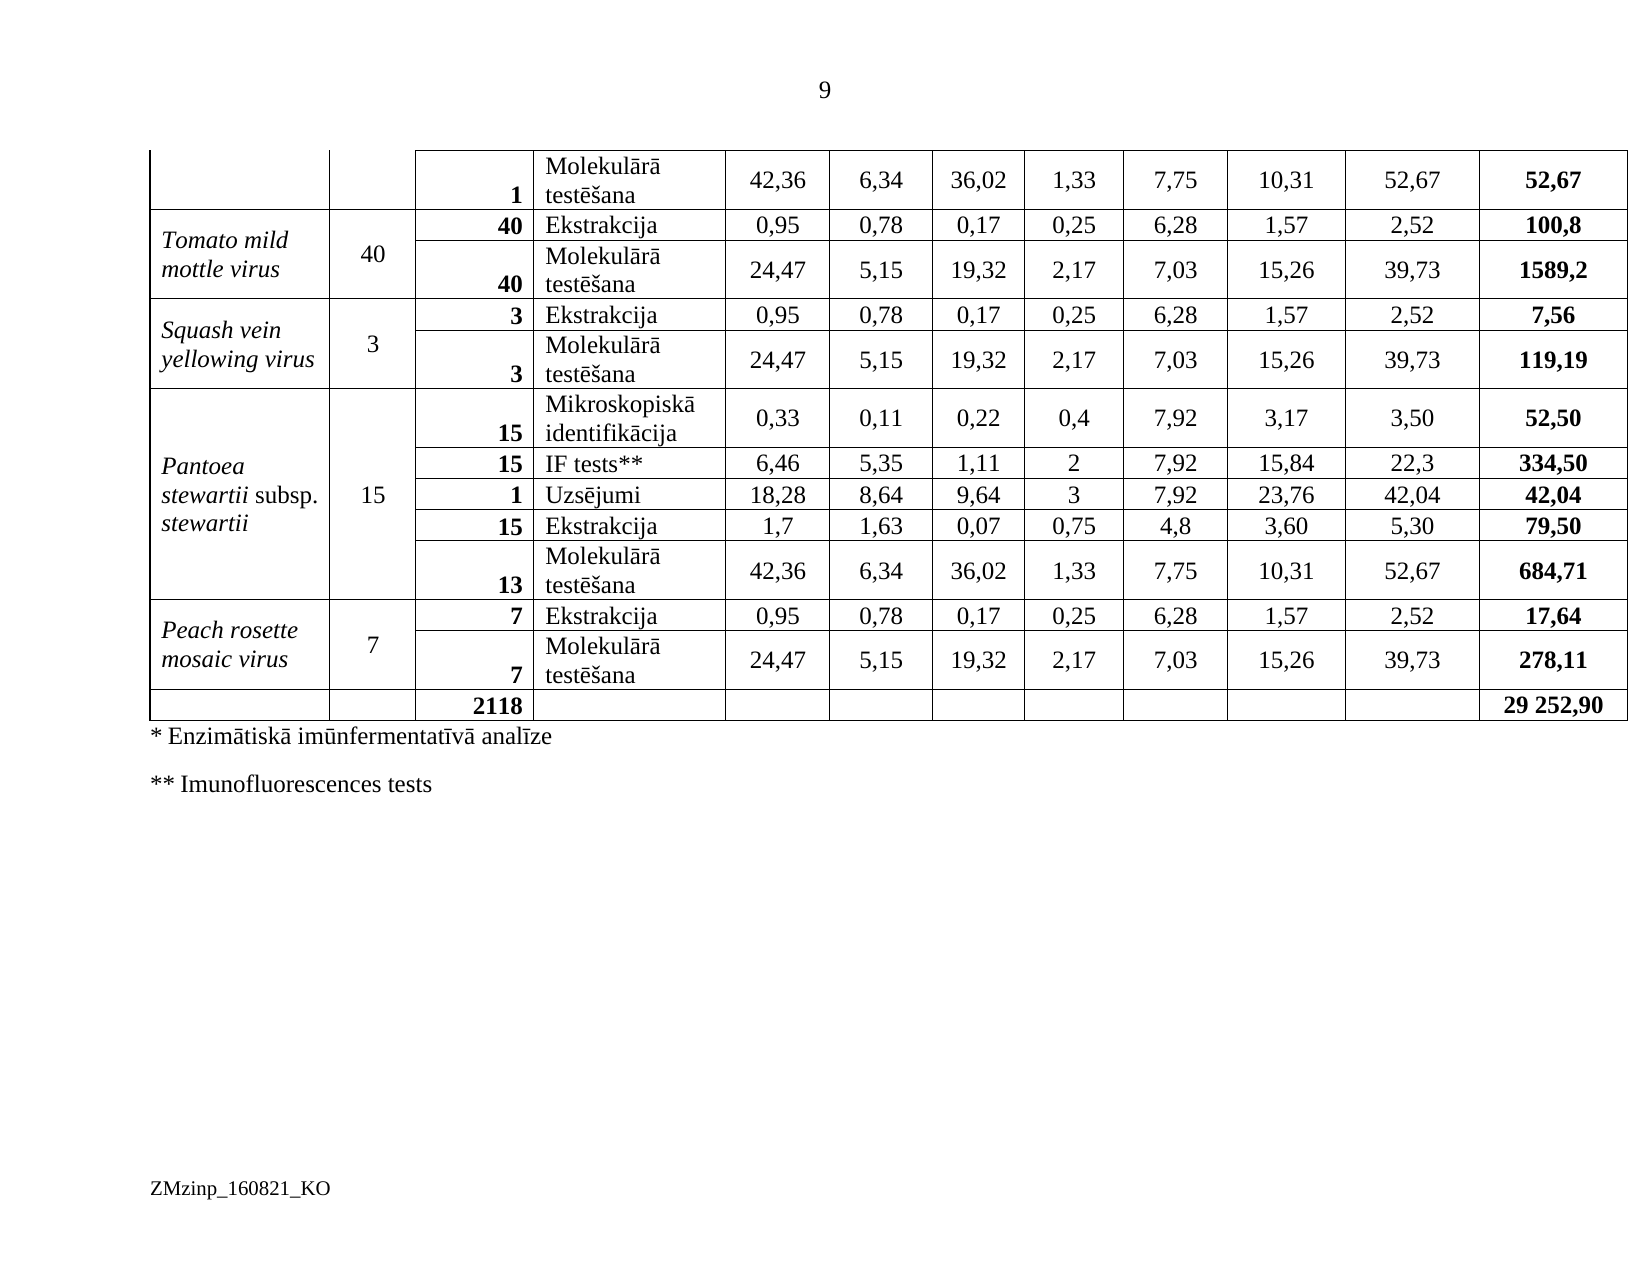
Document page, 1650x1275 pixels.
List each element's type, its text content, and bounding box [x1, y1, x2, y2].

table_cell 7 [330, 600, 415, 689]
table_cell 0,17 [933, 299, 1024, 329]
table_cell Molekulārā testēšana [534, 331, 725, 388]
table_cell 42,04 [1346, 479, 1479, 509]
table_cell Pantoea stewartii subsp. stewartii [151, 389, 329, 599]
table_cell [830, 690, 932, 720]
table_cell 0,17 [933, 600, 1024, 630]
table_cell 1 [416, 151, 533, 208]
table_cell 6,46 [726, 448, 829, 478]
table_cell 684,71 [1480, 541, 1627, 599]
table_cell 7,92 [1124, 479, 1227, 509]
table_cell 1589,2 [1480, 241, 1627, 298]
table_cell 2,17 [1025, 331, 1123, 388]
table_cell 0,4 [1025, 389, 1123, 447]
table_cell 24,47 [726, 631, 829, 689]
table_cell 6,34 [830, 541, 932, 599]
table_cell 3 [330, 299, 415, 388]
table_cell 7 [416, 631, 533, 689]
table_cell 7,75 [1124, 541, 1227, 599]
table_cell 4,8 [1124, 510, 1227, 540]
table_cell 0,95 [726, 299, 829, 329]
table_cell 0,17 [933, 210, 1024, 240]
table_cell 0,78 [830, 210, 932, 240]
table_cell Uzsējumi [534, 479, 725, 509]
table_cell 2,17 [1025, 241, 1123, 298]
table_cell 6,28 [1124, 600, 1227, 630]
table_cell 1,33 [1025, 541, 1123, 599]
table_cell 7,56 [1480, 299, 1627, 329]
table_cell 1,57 [1228, 299, 1345, 329]
table_cell 334,50 [1480, 448, 1627, 478]
table_cell 3 [416, 299, 533, 329]
table_cell Molekulārā testēšana [534, 631, 725, 689]
table_cell 3 [1025, 479, 1123, 509]
table_cell 1,63 [830, 510, 932, 540]
table_cell 39,73 [1346, 331, 1479, 388]
table_cell Tomato mild mottle virus [151, 210, 329, 298]
table_cell 36,02 [933, 541, 1024, 599]
table_cell 23,76 [1228, 479, 1345, 509]
table_cell 0,78 [830, 299, 932, 329]
table_cell [1025, 690, 1123, 720]
table_cell 15 [330, 389, 415, 599]
table_cell 119,19 [1480, 331, 1627, 388]
table_cell 6,28 [1124, 299, 1227, 329]
table_cell 42,04 [1480, 479, 1627, 509]
table_cell 5,30 [1346, 510, 1479, 540]
table_cell 6,34 [830, 151, 932, 208]
table_cell 0,25 [1025, 299, 1123, 329]
table_cell 2,52 [1346, 299, 1479, 329]
table_cell 1,57 [1228, 600, 1345, 630]
table_cell Ekstrakcija [534, 510, 725, 540]
table_cell 2 [1025, 448, 1123, 478]
table_cell 5,15 [830, 241, 932, 298]
table_cell 6,28 [1124, 210, 1227, 240]
table_cell 17,64 [1480, 600, 1627, 630]
table_cell 0,75 [1025, 510, 1123, 540]
table_cell Molekulārā testēšana [534, 541, 725, 599]
table_cell 7,03 [1124, 631, 1227, 689]
table_cell 15 [416, 448, 533, 478]
table_cell 0,25 [1025, 210, 1123, 240]
table_cell 10,31 [1228, 541, 1345, 599]
table_cell [1228, 690, 1345, 720]
table_cell 7,92 [1124, 389, 1227, 447]
table_cell 8,64 [830, 479, 932, 509]
table_cell 3,60 [1228, 510, 1345, 540]
table_cell 29 252,90 [1480, 690, 1627, 720]
table_cell 15,26 [1228, 331, 1345, 388]
table_cell Mikroskopiskā identifikācija [534, 389, 725, 447]
table_cell Molekulārā testēšana [534, 151, 725, 208]
table_cell 52,50 [1480, 389, 1627, 447]
table_cell 5,15 [830, 631, 932, 689]
table_cell 15 [416, 510, 533, 540]
table_cell 5,35 [830, 448, 932, 478]
table_cell 0,95 [726, 210, 829, 240]
table_cell 18,28 [726, 479, 829, 509]
table_cell 40 [330, 210, 415, 298]
table_cell [330, 690, 415, 720]
table_cell [726, 690, 829, 720]
table_cell 1,7 [726, 510, 829, 540]
table_cell 39,73 [1346, 631, 1479, 689]
table_cell [1124, 690, 1227, 720]
table_cell Ekstrakcija [534, 299, 725, 329]
table_cell 36,02 [933, 151, 1024, 208]
table_cell Molekulārā testēšana [534, 241, 725, 298]
table_cell 52,67 [1480, 151, 1627, 208]
table_cell 19,32 [933, 631, 1024, 689]
table_cell 278,11 [1480, 631, 1627, 689]
table_cell 7,75 [1124, 151, 1227, 208]
table_cell 40 [416, 210, 533, 240]
table_cell 2,52 [1346, 210, 1479, 240]
table_cell Squash vein yellowing virus [151, 299, 329, 388]
table_cell IF tests** [534, 448, 725, 478]
table_cell 22,3 [1346, 448, 1479, 478]
table_cell Ekstrakcija [534, 600, 725, 630]
table_cell 3,17 [1228, 389, 1345, 447]
table_cell 0,95 [726, 600, 829, 630]
table_cell 7 [416, 600, 533, 630]
table_cell 2,52 [1346, 600, 1479, 630]
table_cell 19,32 [933, 241, 1024, 298]
table_cell 10,31 [1228, 151, 1345, 208]
table_cell 42,36 [726, 151, 829, 208]
table_cell 15 [416, 389, 533, 447]
table_cell 7,03 [1124, 241, 1227, 298]
table_cell 24,47 [726, 331, 829, 388]
table_cell 7,03 [1124, 331, 1227, 388]
table_cell [534, 690, 725, 720]
table_cell [151, 690, 329, 720]
table_cell 52,67 [1346, 151, 1479, 208]
table_cell 5,15 [830, 331, 932, 388]
table_cell 39,73 [1346, 241, 1479, 298]
table_cell 0,78 [830, 600, 932, 630]
table_cell 0,11 [830, 389, 932, 447]
table_cell Ekstrakcija [534, 210, 725, 240]
table_cell 3 [416, 331, 533, 388]
table_cell 0,22 [933, 389, 1024, 447]
table_cell 3,50 [1346, 389, 1479, 447]
table_cell 52,67 [1346, 541, 1479, 599]
text ** Imunofluorescences tests [150, 769, 1500, 797]
table_cell 0,07 [933, 510, 1024, 540]
table_cell 15,84 [1228, 448, 1345, 478]
table_cell 0,33 [726, 389, 829, 447]
table_cell [1346, 690, 1479, 720]
table_cell 15,26 [1228, 241, 1345, 298]
table_cell 100,8 [1480, 210, 1627, 240]
table_cell 1,33 [1025, 151, 1123, 208]
table_cell Peach rosette mosaic virus [151, 600, 329, 689]
table_cell 13 [416, 541, 533, 599]
table_cell 1,57 [1228, 210, 1345, 240]
table_cell 40 [416, 241, 533, 298]
table_cell 24,47 [726, 241, 829, 298]
table_cell 1 [416, 479, 533, 509]
table_cell 79,50 [1480, 510, 1627, 540]
text * Enzimātiskā imūnfermentatīvā analīze [150, 721, 1500, 750]
table_cell [933, 690, 1024, 720]
table_cell 15,26 [1228, 631, 1345, 689]
table_cell 2118 [416, 690, 533, 720]
table_cell 7,92 [1124, 448, 1227, 478]
table_cell 2,17 [1025, 631, 1123, 689]
table_cell 42,36 [726, 541, 829, 599]
table_cell 0,25 [1025, 600, 1123, 630]
table_cell 19,32 [933, 331, 1024, 388]
table_cell 9,64 [933, 479, 1024, 509]
table_cell 1,11 [933, 448, 1024, 478]
